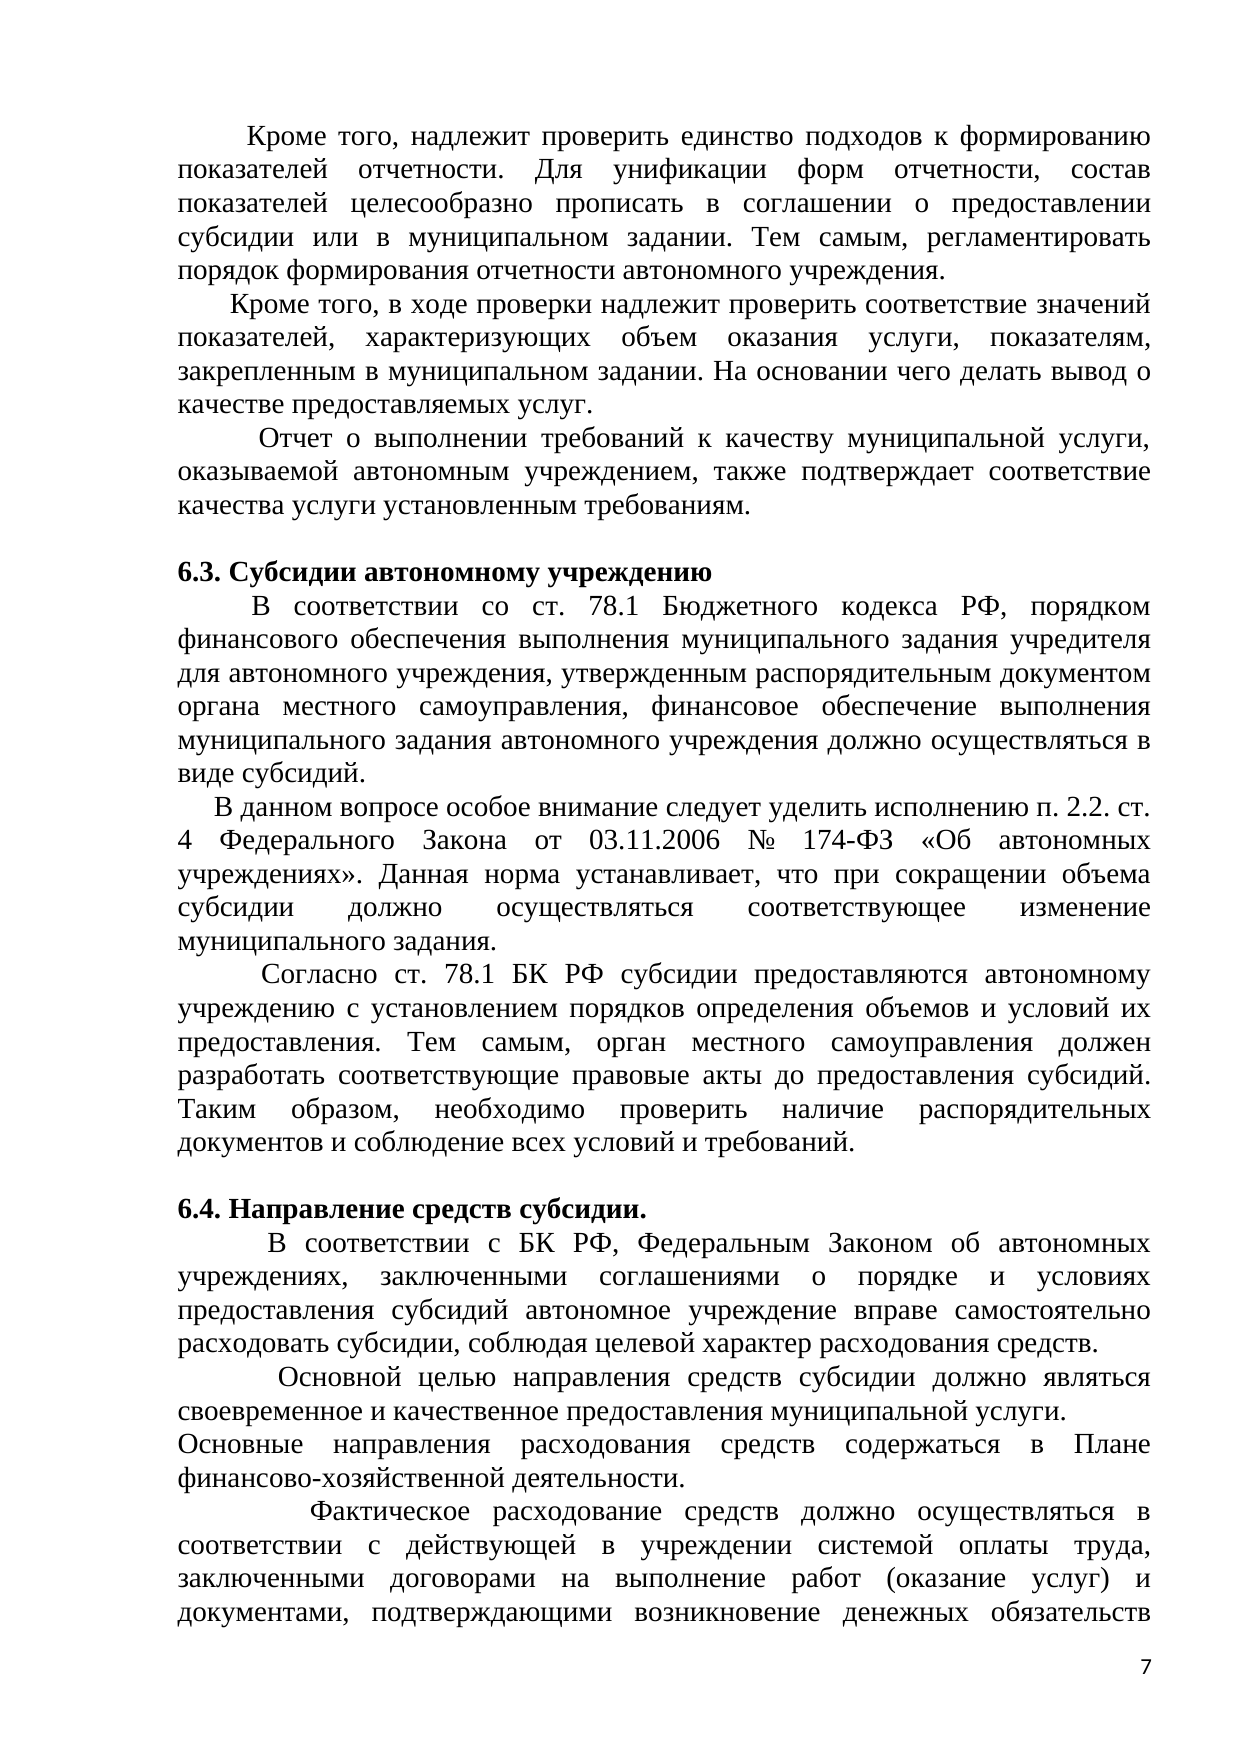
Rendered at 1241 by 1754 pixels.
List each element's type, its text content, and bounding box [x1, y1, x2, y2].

text Основные направления расходования средств содержаться в Плане финансово-хозяйственной деятельности. [177, 1426, 1152, 1493]
text Отчет о выполнении требований к качеству муниципальной услуги, оказываемой автономным учреждением, также подтверждает соответствие качества услуги установленным требованиям. [177, 420, 1152, 521]
text Основной целью направления средств субсидии должно являться своевременное и качественное предоставления муниципальной услуги. [177, 1359, 1152, 1426]
text В соответствии с БК РФ, Федеральным Законом об автономных учреждениях, заключенными соглашениями о порядке и условиях предоставления субсидий автономное учреждение вправе самостоятельно расходовать субсидии, соблюдая целевой характер расходования средств. [177, 1225, 1152, 1359]
text В данном вопросе особое внимание следует уделить исполнению п. 2.2. ст. 4 Федерального Закона от 03.11.2006 № 174-ФЗ «Об автономных учреждениях». Данная норма устанавливает, что при сокращении объема субсидии должно осуществляться соответствующее изменение муниципального задания. [177, 789, 1152, 957]
text 6.4. Направление средств субсидии. [177, 1191, 1152, 1225]
text В соответствии со ст. 78.1 Бюджетного кодекса РФ, порядком финансового обеспечения выполнения муниципального задания учредителя для автономного учреждения, утвержденным распорядительным документом органа местного самоуправления, финансовое обеспечение выполнения муниципального задания автономного учреждения должно осуществляться в виде субсидий. [177, 588, 1152, 789]
text Согласно ст. 78.1 БК РФ субсидии предоставляются автономному учреждению с установлением порядков определения объемов и условий их предоставления. Тем самым, орган местного самоуправления должен разработать соответствующие правовые акты до предоставления субсидий. Таким образом, необходимо проверить наличие распорядительных документов и соблюдение всех условий и требований. [177, 957, 1152, 1158]
text 6.3. Субсидии автономному учреждению [177, 554, 1152, 588]
text Кроме того, надлежит проверить единство подходов к формированию показателей отчетности. Для унификации форм отчетности, состав показателей целесообразно прописать в соглашении о предоставлении субсидии или в муниципальном задании. Тем самым, регламентировать порядок формирования отчетности автономного учреждения. [177, 118, 1152, 286]
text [177, 1493, 1152, 1627]
text Кроме того, в ходе проверки надлежит проверить соответствие значений показателей, характеризующих объем оказания услуги, показателям, закрепленным в муниципальном задании. На основании чего делать вывод о качестве предоставляемых услуг. [177, 286, 1152, 420]
